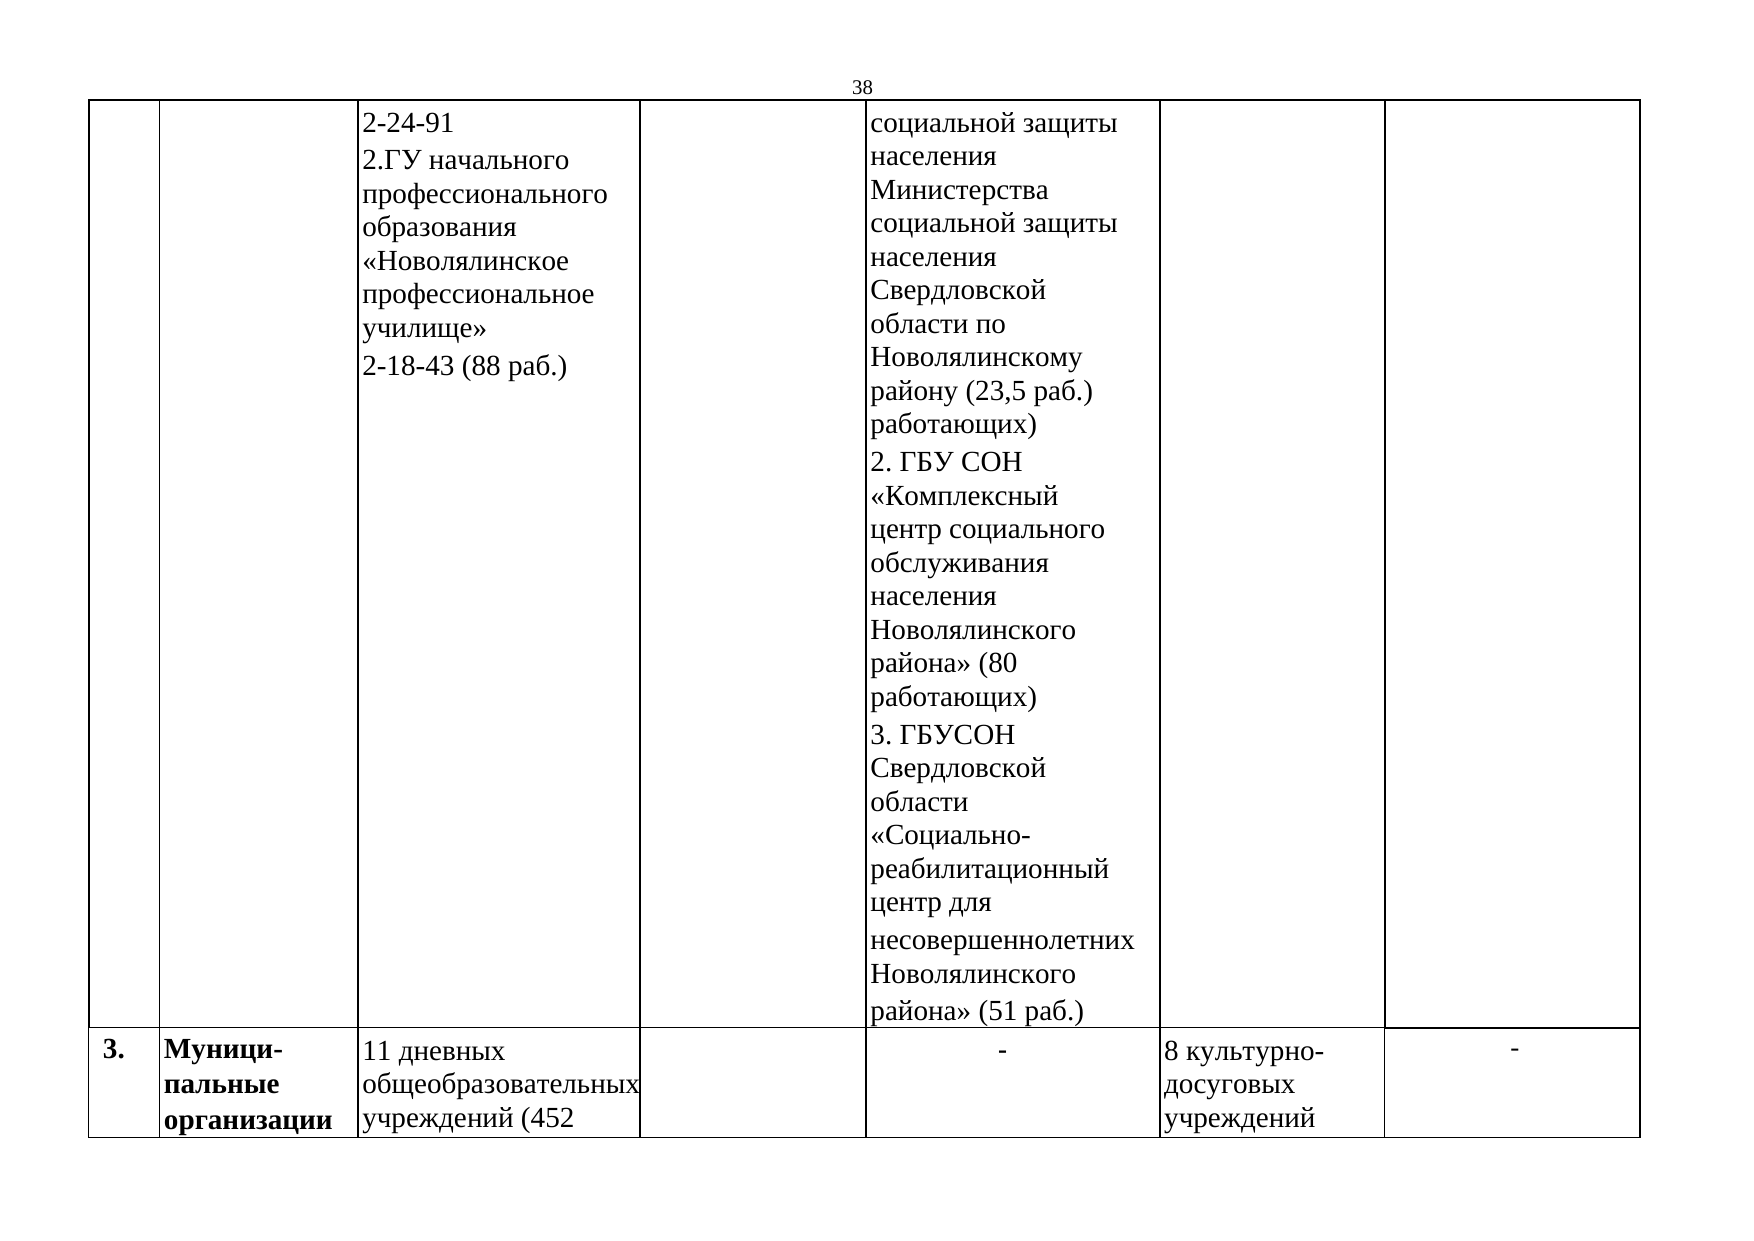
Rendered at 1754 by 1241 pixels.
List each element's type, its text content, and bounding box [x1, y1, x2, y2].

table_cell [641, 1028, 865, 1137]
table_cell - [1161, 101, 1384, 1027]
table_cell - [1385, 1029, 1639, 1137]
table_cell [359, 1028, 639, 1137]
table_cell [867, 101, 1159, 1027]
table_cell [1161, 1028, 1384, 1137]
table_cell - [641, 101, 865, 1027]
table_cell - [867, 1028, 1159, 1137]
table_cell [90, 101, 159, 1027]
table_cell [359, 101, 639, 1027]
table_cell [160, 101, 357, 1027]
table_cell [160, 1028, 357, 1137]
table_cell 3. [89, 1028, 159, 1137]
table_cell [1386, 101, 1639, 1027]
